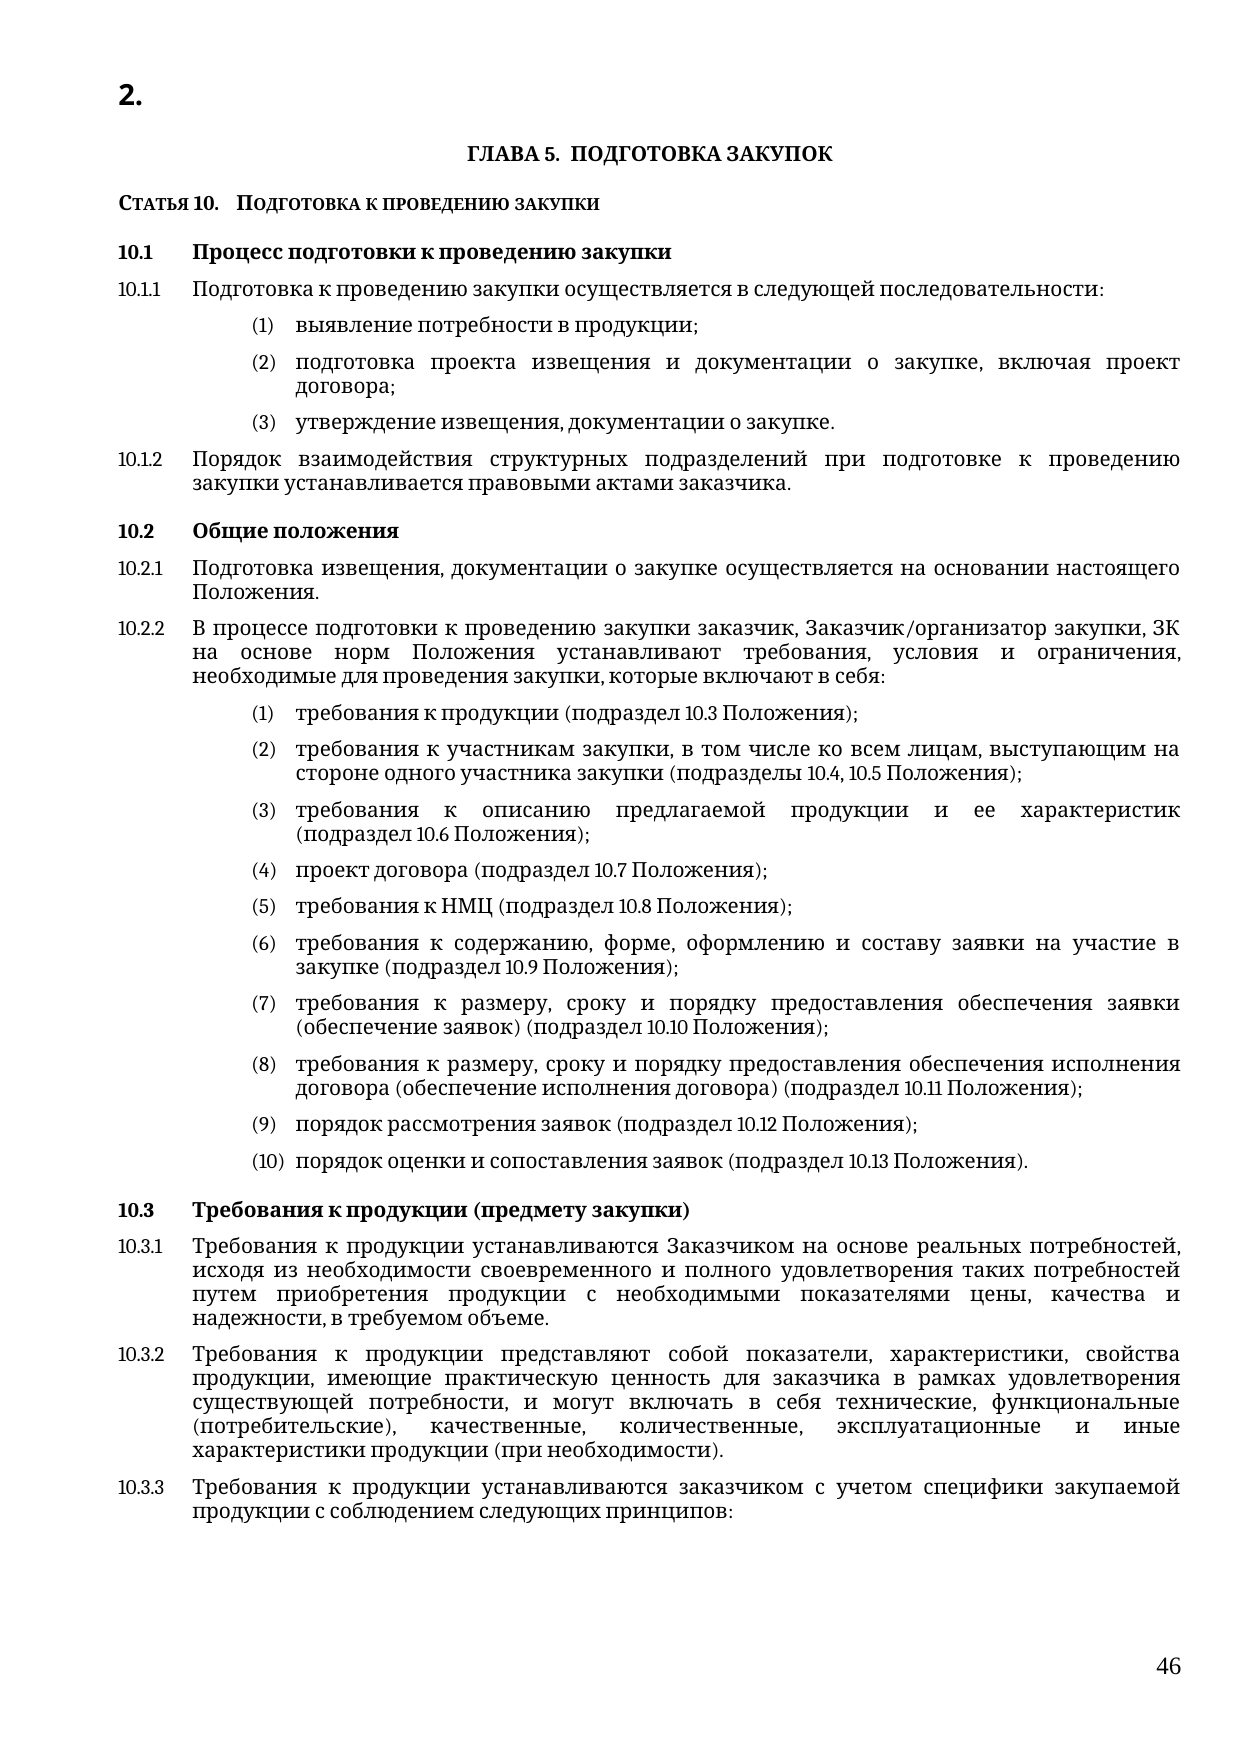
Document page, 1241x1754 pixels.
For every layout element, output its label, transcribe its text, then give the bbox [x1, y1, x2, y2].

list В процессе подготовки к проведению закупки заказчик, Заказчик/организатор закупки, ЗК на основе норм Положения устанавливают требования, условия и ограничения, необходимые для проведения закупки, которые включают в себя: [118, 617, 1181, 689]
list требования к участникам закупки, в том числе ко всем лицам, выступающим на стороне одного участника закупки (подразделы 10.4, 10.5 Положения); [251, 738, 1181, 786]
list Требования к продукции устанавливаются заказчиком с учетом специфики закупаемой продукции с соблюдением следующих принципов: [118, 1475, 1181, 1523]
list утверждение извещения, документации о закупке. [251, 411, 1181, 435]
list Подготовка к проведению закупки [118, 192, 1181, 216]
list порядок рассмотрения заявок (подраздел 10.12 Положения); [251, 1113, 1181, 1137]
list Требования к продукции устанавливаются Заказчиком на основе реальных потребностей, исходя из необходимости своевременного и полного удовлетворения таких потребностей путем приобретения продукции с необходимыми показателями цены, качества и надежности, в требуемом объеме. [118, 1235, 1181, 1331]
list Требования к продукции представляют собой показатели, характеристики, свойства продукции, имеющие практическую ценность для заказчика в рамках удовлетворения существующей потребности, и могут включать в себя технические, функциональные (потребительские), качественные, количественные, эксплуатационные и иные характеристики продукции (при необходимости). [118, 1343, 1181, 1463]
list Требования к продукции (предмету закупки) [118, 1198, 1181, 1222]
list требования к размеру, сроку и порядку предоставления обеспечения заявки (обеспечение заявок) (подраздел 10.10 Положения); [251, 992, 1181, 1040]
list требования к содержанию, форме, оформлению и составу заявки на участие в закупке (подраздел 10.9 Положения); [251, 932, 1181, 979]
list проект договора (подраздел 10.7 Положения); [251, 859, 1181, 883]
list требования к продукции (подраздел 10.3 Положения); [251, 701, 1181, 725]
list Процесс подготовки к проведению закупки [118, 241, 1181, 265]
list Подготовка извещения, документации о закупке осуществляется на основании настоящего Положения. [118, 557, 1181, 604]
list порядок оценки и сопоставления заявок (подраздел 10.13 Положения). [251, 1149, 1181, 1173]
list требования к описанию предлагаемой продукции и ее характеристик (подраздел 10.6 Положения); [251, 798, 1181, 846]
list требования к размеру, сроку и порядку предоставления обеспечения исполнения договора (обеспечение исполнения договора) (подраздел 10.11 Положения); [251, 1052, 1181, 1100]
list выявление потребности в продукции; [251, 314, 1181, 338]
list требования к НМЦ (подраздел 10.8 Положения); [251, 895, 1181, 919]
list Общие положения [118, 520, 1181, 544]
list Подготовка к проведению закупки осуществляется в следующей последовательности: [118, 277, 1181, 301]
list Порядок взаимодействия структурных подразделений при подготовке к проведению закупки устанавливается правовыми актами заказчика. [118, 447, 1181, 495]
list Подготовка закупок [118, 143, 1181, 167]
list подготовка проекта извещения и документации о закупке, включая проект договора; [251, 350, 1181, 398]
